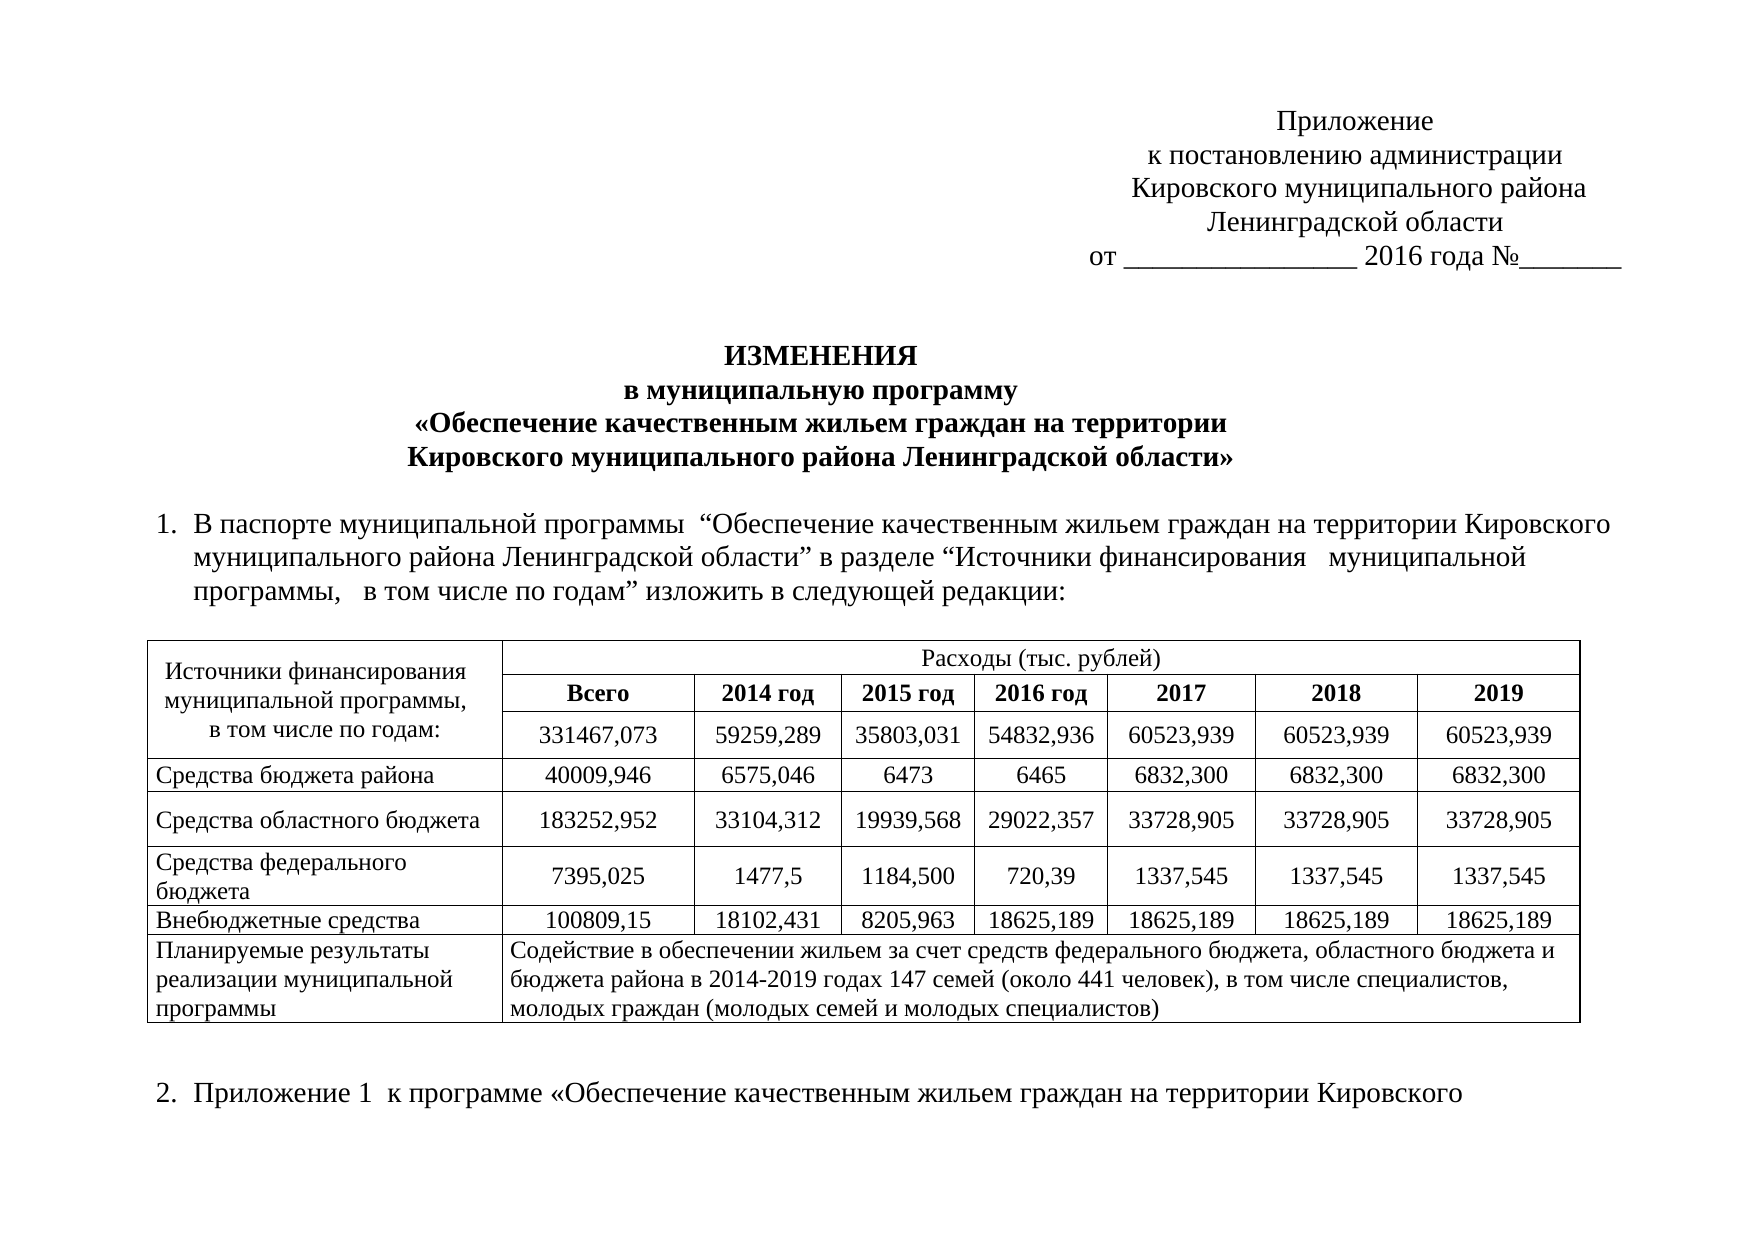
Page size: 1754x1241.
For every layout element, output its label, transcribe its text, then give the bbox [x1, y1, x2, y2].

text «Обеспечение качественным жильем граждан на территории [6, 405, 1636, 439]
table_cell 1337,545 [1418, 847, 1579, 904]
table_cell Содействие в обеспечении жильем за счет средств федерального бюджета, областного бюджета и бюджета района в 2014-2019 годах 147 семей (около 441 человек), в том числе специалистов, молодых граждан (молодых семей и молодых специалистов) [503, 935, 1579, 1022]
table_cell 18625,189 [1256, 906, 1417, 934]
table_cell 35803,031 [842, 712, 974, 758]
table_cell 6832,300 [1256, 759, 1417, 791]
table_cell Планируемые результаты реализации муниципальной программы [148, 935, 502, 1022]
table_cell 183252,952 [503, 792, 694, 846]
text в муниципальную программу [6, 372, 1636, 405]
table_cell 2018 [1256, 675, 1417, 711]
text Ленинградской области [1074, 204, 1636, 238]
table_cell 6832,300 [1108, 759, 1255, 791]
table_cell 2017 [1108, 675, 1255, 711]
table_cell 100809,15 [503, 906, 694, 934]
table_cell 8205,963 [842, 906, 974, 934]
text к постановлению администрации [1074, 137, 1636, 171]
table_cell 331467,073 [503, 712, 694, 758]
table_cell Средства бюджета района [148, 759, 502, 791]
text Кировского муниципального района [1074, 171, 1636, 204]
table_cell 54832,936 [975, 712, 1107, 758]
table_cell 33728,905 [1256, 792, 1417, 846]
table_cell 6473 [842, 759, 974, 791]
table_cell 60523,939 [1418, 712, 1579, 758]
table_cell Всего [503, 675, 694, 711]
list В паспорте муниципальной программы “Обеспечение качественным жильем граждан на территории Кировского муниципального района Ленинградской области” в разделе “Источники финансирования муниципальной программы, в том числе по годам” изложить в следующей редакции: [156, 506, 1636, 607]
table_cell 33728,905 [1108, 792, 1255, 846]
table_cell 18625,189 [975, 906, 1107, 934]
table_cell 33104,312 [695, 792, 841, 846]
table_cell 18625,189 [1108, 906, 1255, 934]
table_cell 1337,545 [1256, 847, 1417, 904]
table_cell 18102,431 [695, 906, 841, 934]
text Кировского муниципального района Ленинградской области» [6, 439, 1636, 472]
table_cell 29022,357 [975, 792, 1107, 846]
table_cell 40009,946 [503, 759, 694, 791]
table_cell 7395,025 [503, 847, 694, 904]
table_cell 6575,046 [695, 759, 841, 791]
table_cell 18625,189 [1418, 906, 1579, 934]
table_cell 33728,905 [1418, 792, 1579, 846]
table_cell 1477,5 [695, 847, 841, 904]
table_cell 19939,568 [842, 792, 974, 846]
table_cell Средства федерального бюджета [148, 847, 502, 904]
table_header Расходы (тыс. рублей) [503, 641, 1579, 673]
text ИЗМЕНЕНИЯ [6, 338, 1636, 372]
text от ________________ 2016 года №_______ [1074, 238, 1636, 271]
table_cell 2016 год [975, 675, 1107, 711]
table_cell Средства областного бюджета [148, 792, 502, 846]
text Приложение [118, 103, 1636, 137]
table_cell 2015 год [842, 675, 974, 711]
table_cell 59259,289 [695, 712, 841, 758]
table_cell 1337,545 [1108, 847, 1255, 904]
table_cell Внебюджетные средства [148, 906, 502, 934]
table_cell 720,39 [975, 847, 1107, 904]
table_cell 1184,500 [842, 847, 974, 904]
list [156, 1075, 1636, 1109]
table_cell 2019 [1418, 675, 1579, 711]
table_cell 6465 [975, 759, 1107, 791]
table_cell 60523,939 [1256, 712, 1417, 758]
table_cell 60523,939 [1108, 712, 1255, 758]
table_header Источники финансирования муниципальной программы, в том числе по годам: [148, 641, 502, 758]
table_cell 2014 год [695, 675, 841, 711]
table_cell 6832,300 [1418, 759, 1579, 791]
